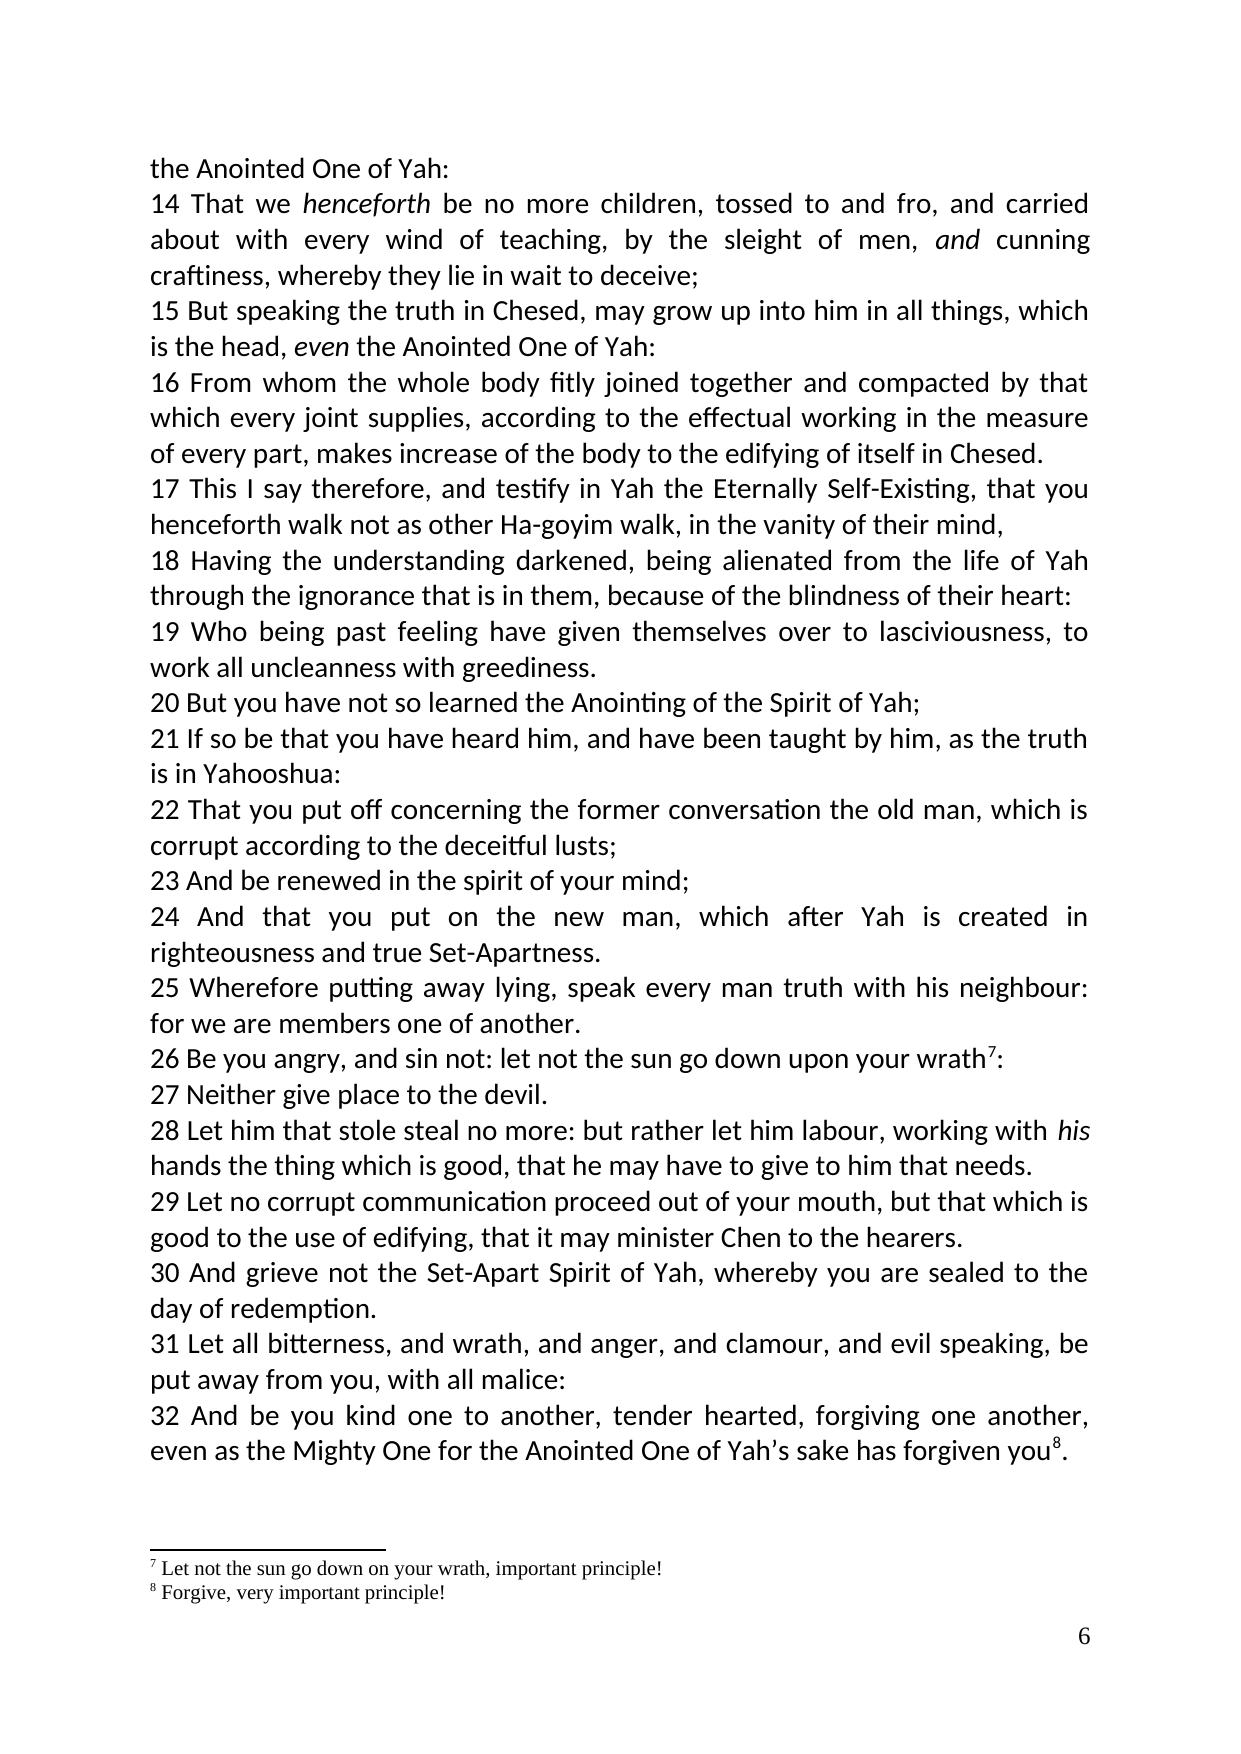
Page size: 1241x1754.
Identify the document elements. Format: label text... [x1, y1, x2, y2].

text 19 Who being past feeling have given themselves over to lasciviousness, to work all uncleanness with greediness. [150, 613, 1090, 684]
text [150, 150, 1090, 186]
text 18 Having the understanding darkened, being alienated from the life of Yah through the ignorance that is in them, because of the blindness of their heart: [150, 542, 1090, 613]
text 26 Be you angry, and sin not: let not the sun go down upon your wrath: [150, 1041, 1090, 1076]
text 28 Let him that stole steal no more: but rather let him labour, working with his hands the thing which is good, that he may have to give to him that needs. [150, 1112, 1090, 1183]
text 30 And grieve not the Set-Apart Spirit of Yah, whereby you are sealed to the day of redemption. [150, 1254, 1090, 1326]
text 23 And be renewed in the spirit of your mind; [150, 862, 1090, 898]
text 16 From whom the whole body fitly joined together and compacted by that which every joint supplies, according to the effectual working in the measure of every part, makes increase of the body to the edifying of itself in Chesed. [150, 364, 1090, 471]
text 14 That we henceforth be no more children, tossed to and fro, and carried about with every wind of teaching, by the sleight of men, and cunning craftiness, whereby they lie in wait to deceive; [150, 186, 1090, 292]
text 20 But you have not so learned the Anointing of the Spirit of Yah; [150, 684, 1090, 720]
text 31 Let all bitterness, and wrath, and anger, and clamour, and evil speaking, be put away from you, with all malice: [150, 1326, 1090, 1397]
text 32 And be you kind one to another, tender hearted, forgiving one another, even as the Mighty One for the Anointed One of Yah’s sake has forgiven you. [150, 1397, 1090, 1468]
text 25 Wherefore putting away lying, speak every man truth with his neighbour: for we are members one of another. [150, 969, 1090, 1041]
text 15 But speaking the truth in Chesed, may grow up into him in all things, which is the head, even the Anointed One of Yah: [150, 292, 1090, 364]
text 22 That you put off concerning the former conversation the old man, which is corrupt according to the deceitful lusts; [150, 791, 1090, 862]
text 24 And that you put on the new man, which after Yah is created in righteousness and true Set-Apartness. [150, 898, 1090, 969]
text 17 This I say therefore, and testify in Yah the Eternally Self-Existing, that you henceforth walk not as other Ha-goyim walk, in the vanity of their mind, [150, 471, 1090, 542]
text 27 Neither give place to the devil. [150, 1076, 1090, 1112]
text 29 Let no corrupt communication proceed out of your mouth, but that which is good to the use of edifying, that it may minister Chen to the hearers. [150, 1183, 1090, 1254]
text 21 If so be that you have heard him, and have been taught by him, as the truth is in Yahooshua: [150, 720, 1090, 791]
